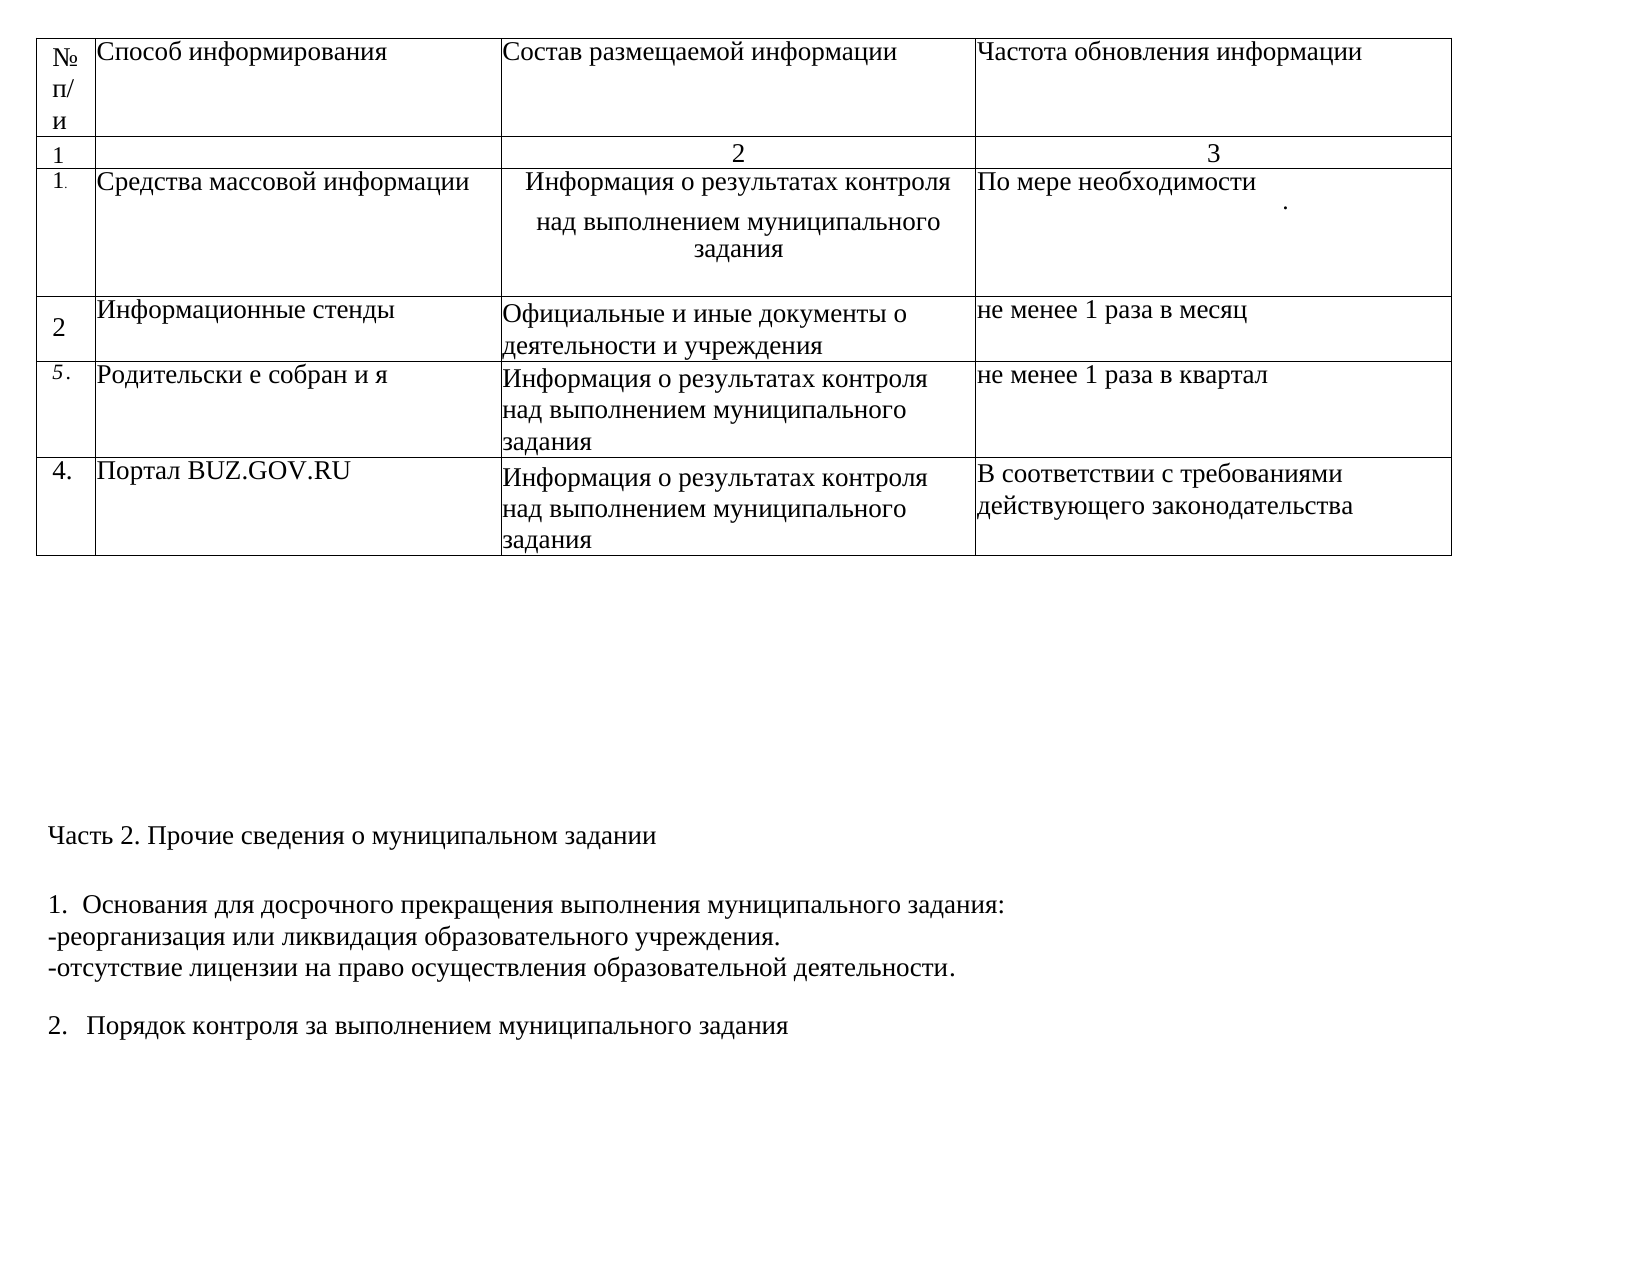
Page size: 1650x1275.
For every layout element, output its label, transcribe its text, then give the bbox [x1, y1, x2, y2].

table_cell Родительски е собран и я [96, 362, 501, 457]
table_cell 4. [37, 458, 95, 555]
table_cell Официальные и иные документы о деятельности и учреждения [502, 297, 975, 361]
table_cell Средства массовой информации [96, 169, 501, 296]
table_cell 3 [976, 137, 1451, 168]
list Основания для досрочного прекращения выполнения муниципального задания: -реорганизация или ликвидация образовательного учреждения. [48, 888, 1017, 951]
table_cell [96, 137, 501, 168]
table_cell Информация о результатах контроля над выполнением муниципального задания [502, 362, 975, 457]
table_cell не менее 1 раза в квартал [976, 362, 1451, 457]
table_cell 5. [37, 362, 95, 457]
table_cell По мере необходимости • [976, 169, 1451, 296]
table_cell Информационные стенды [96, 297, 501, 361]
table_cell Информация о результатах контроля над выполнением муниципального задания [502, 169, 975, 296]
table_cell Портал BUZ.GOV.RU [96, 458, 501, 555]
text -отсутствие лицензии на право осуществления образовательной деятельности. [48, 951, 1488, 983]
list Порядок контроля за выполнением муниципального задания [48, 1012, 789, 1039]
table_cell Информация о результатах контроля над выполнением муниципального задания [502, 458, 975, 555]
table_cell 1. [37, 169, 95, 296]
table_header Способ информирования [96, 39, 501, 136]
table_cell В соответствии с требованиями действующего законодательства [976, 458, 1451, 555]
table_header Частота обновления информации [976, 39, 1451, 136]
table_cell 1 [37, 137, 95, 168]
table_header № п/ и [37, 39, 95, 136]
text Часть 2. Прочие сведения о муниципальном задании [48, 819, 1488, 851]
table_cell 2 [502, 137, 975, 168]
table_header Состав размещаемой информации [502, 39, 975, 136]
table_cell 2 [37, 297, 95, 361]
table_cell не менее 1 раза в месяц [976, 297, 1451, 361]
